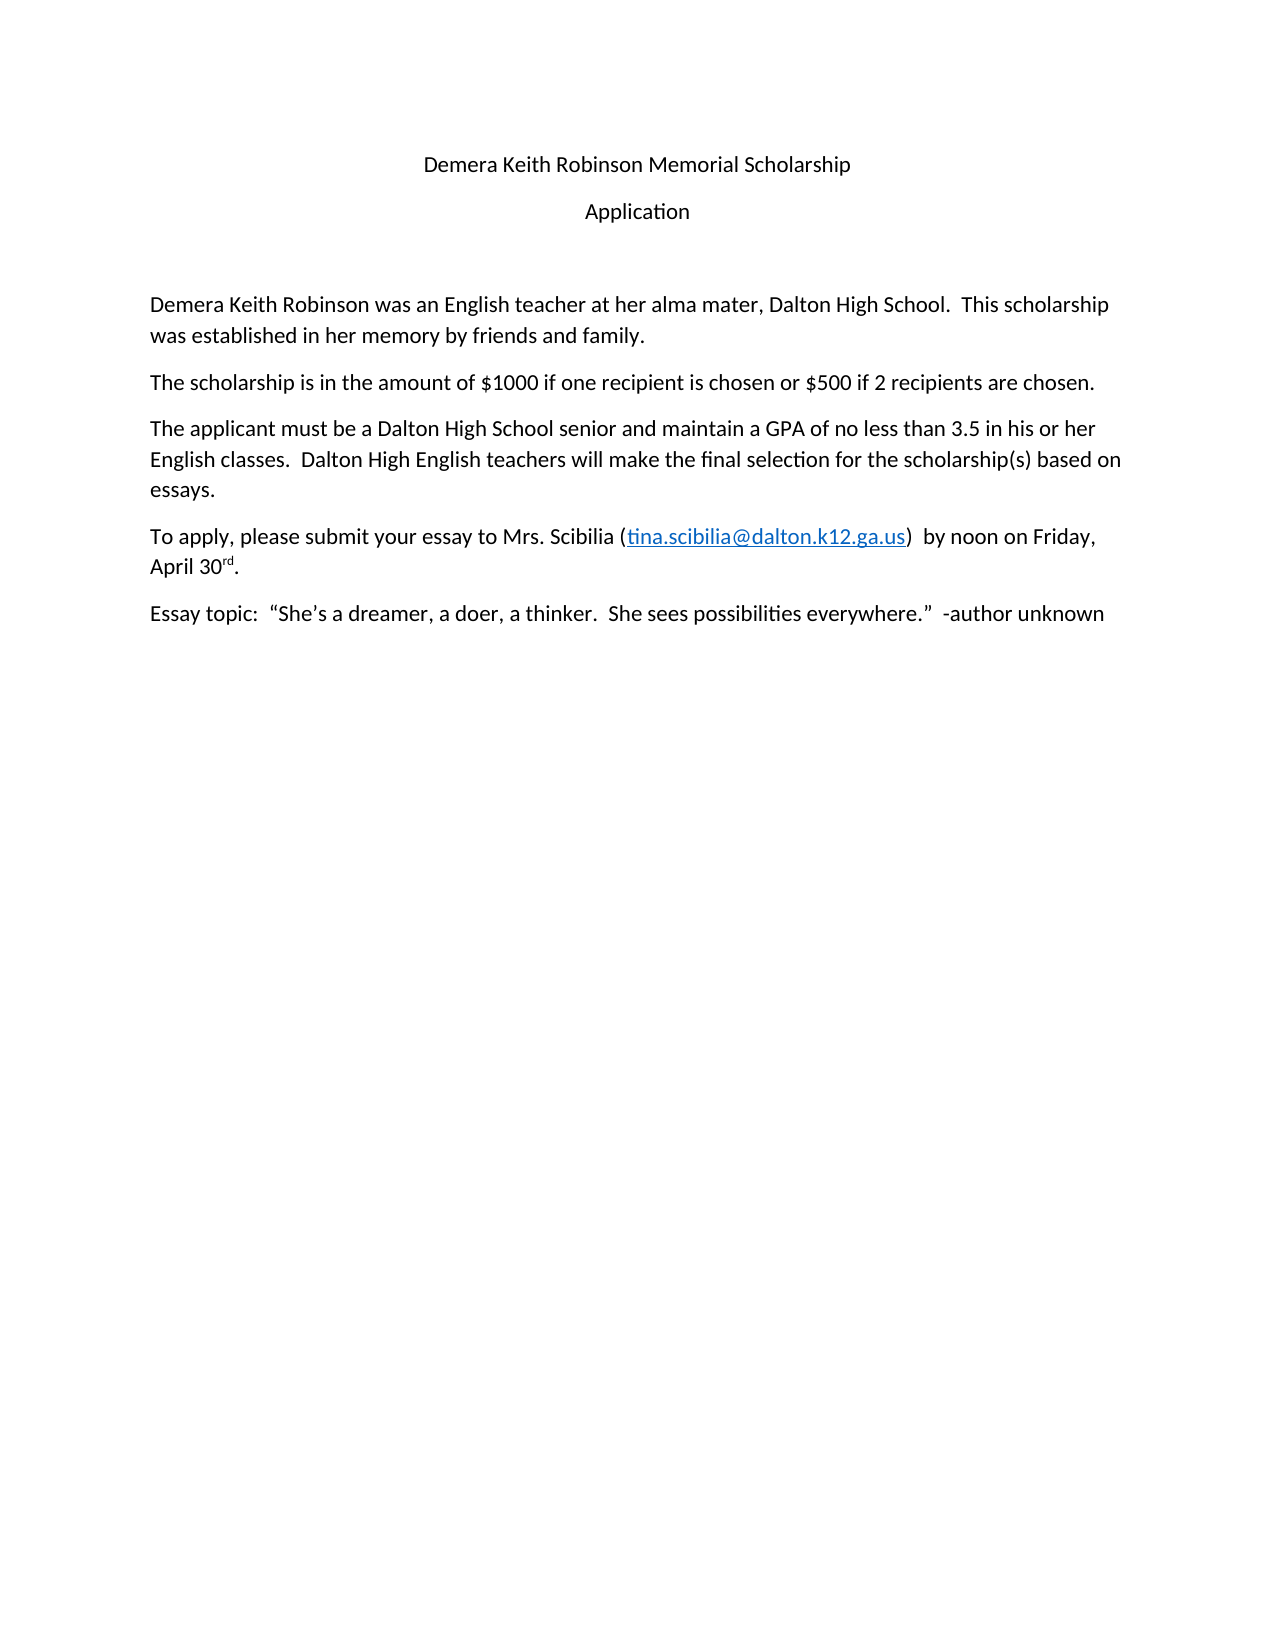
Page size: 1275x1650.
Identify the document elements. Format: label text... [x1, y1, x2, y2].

text Demera Keith Robinson Memorial Scholarship [150, 150, 1125, 178]
text Application [150, 197, 1125, 225]
text To apply, please submit your essay to Mrs. Scibilia (tina.scibilia@dalton.k12.ga.us) by noon on Friday, April 30rd. [150, 522, 1125, 580]
text Demera Keith Robinson was an English teacher at her alma mater, Dalton High School. This scholarship was established in her memory by friends and family. [150, 291, 1125, 349]
text The scholarship is in the amount of $1000 if one recipient is chosen or $500 if 2 recipients are chosen. [150, 368, 1125, 396]
text Essay topic: “She’s a dreamer, a doer, a thinker. She sees possibilities everywhere.” -author unknown [150, 599, 1125, 627]
text The applicant must be a Dalton High School senior and maintain a GPA of no less than 3.5 in his or her English classes. Dalton High English teachers will make the final selection for the scholarship(s) based on essays. [150, 414, 1125, 503]
